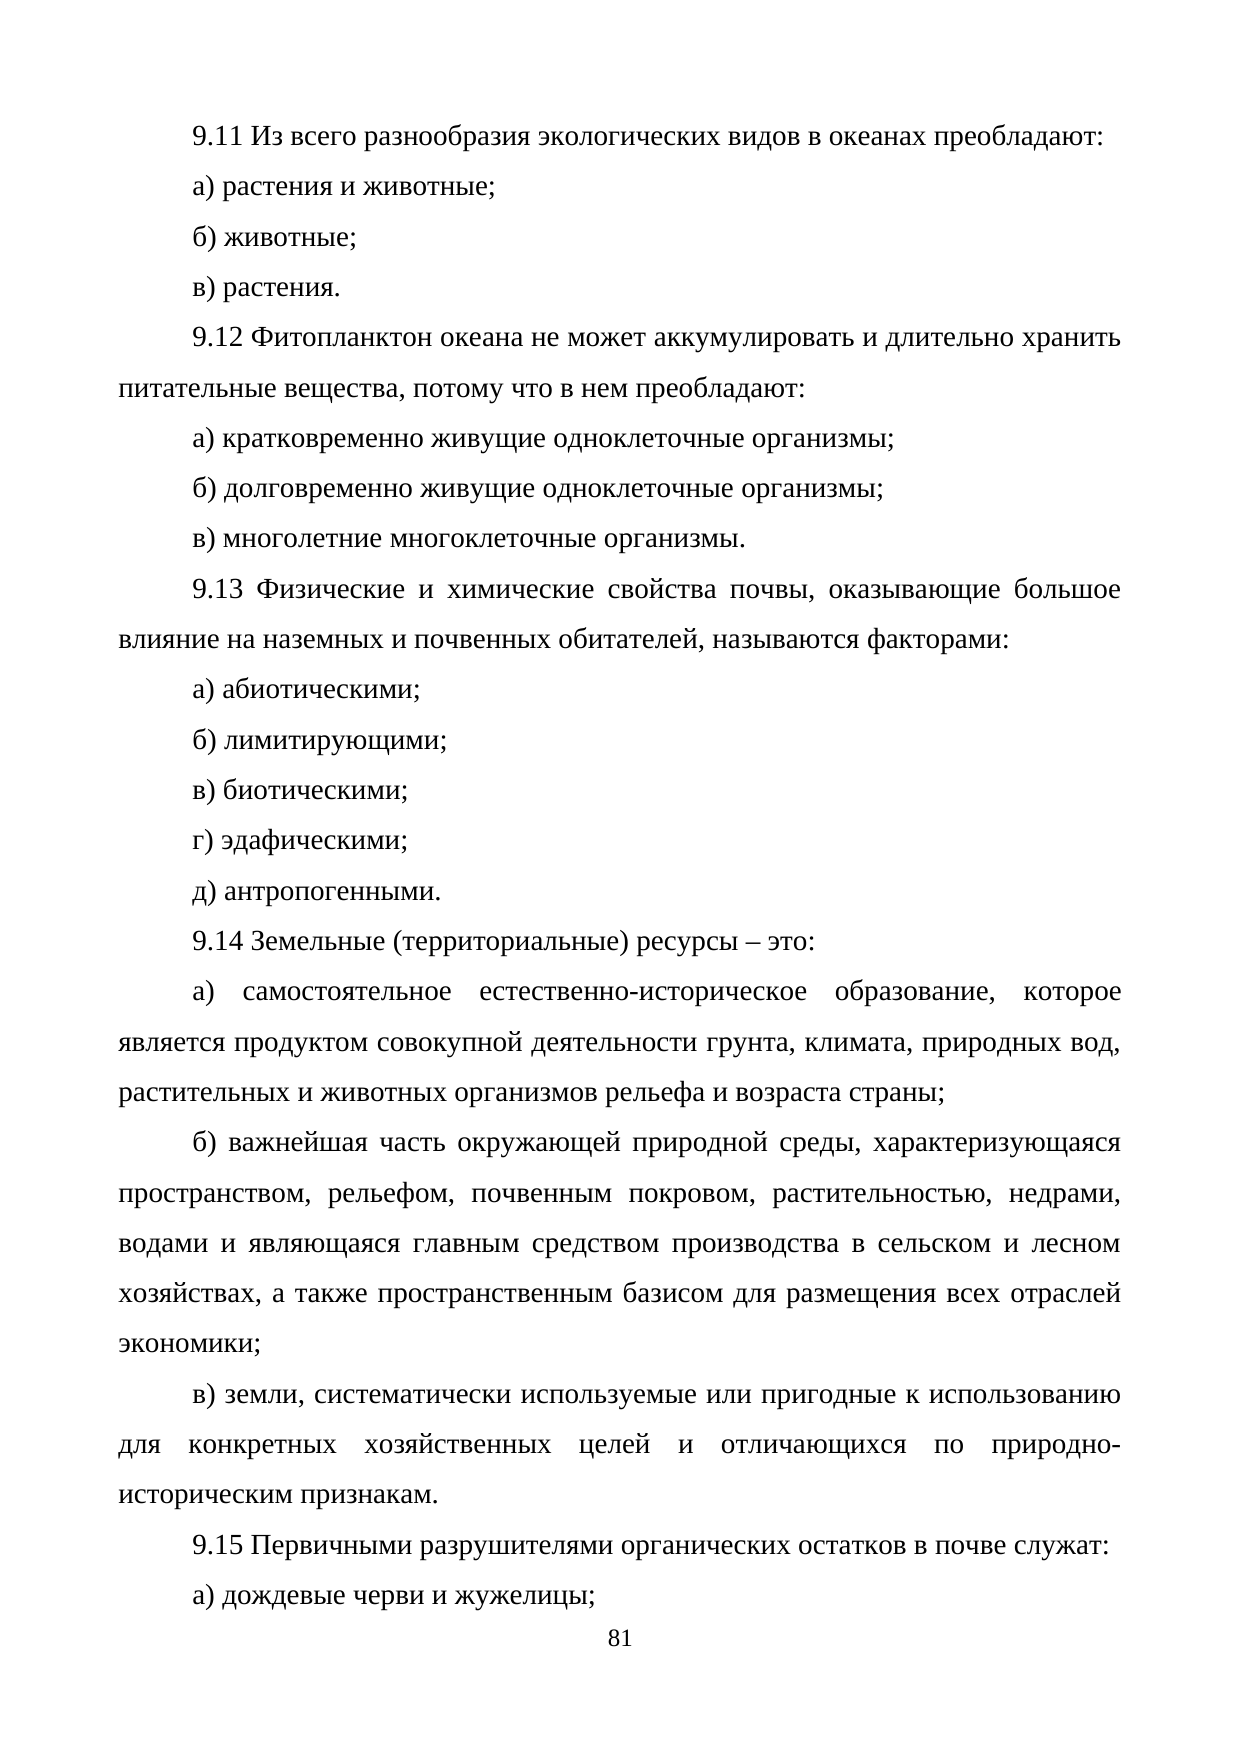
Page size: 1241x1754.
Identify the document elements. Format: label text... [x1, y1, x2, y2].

text а) кратковременно живущие одноклеточные организмы; [118, 420, 1122, 453]
text в) биотическими; [118, 772, 1122, 806]
text а) самостоятельное естественно-историческое образование, которое является продуктом совокупной деятельности грунта, климата, природных вод, растительных и животных организмов рельефа и возраста страны; [118, 973, 1122, 1108]
text 9.15 Первичными разрушителями органических остатков в почве служат: [118, 1527, 1122, 1560]
text 9.13 Физические и химические свойства почвы, оказывающие большое влияние на наземных и почвенных обитателей, называются факторами: [118, 571, 1122, 655]
text а) растения и животные; [118, 168, 1122, 202]
text д) антропогенными. [118, 873, 1122, 906]
text в) земли, систематически используемые или пригодные к использованию для конкретных хозяйственных целей и отличающихся по природно-историческим признакам. [118, 1376, 1122, 1510]
text в) растения. [118, 269, 1122, 303]
text б) лимитирующими; [118, 722, 1122, 755]
text 9.11 Из всего разнообразия экологических видов в океанах преобладают: [118, 118, 1122, 152]
text б) долговременно живущие одноклеточные организмы; [118, 470, 1122, 504]
text 9.14 Земельные (территориальные) ресурсы – это: [118, 923, 1122, 957]
text г) эдафическими; [118, 822, 1122, 856]
text 9.12 Фитопланктон океана не может аккумулировать и длительно хранить питательные вещества, потому что в нем преобладают: [118, 319, 1122, 403]
text а) дождевые черви и жужелицы; [118, 1577, 1122, 1611]
text в) многолетние многоклеточные организмы. [118, 521, 1122, 554]
text а) абиотическими; [118, 672, 1122, 705]
text б) животные; [118, 219, 1122, 252]
text б) важнейшая часть окружающей природной среды, характеризующаяся пространством, рельефом, почвенным покровом, растительностью, недрами, водами и являющаяся главным средством производства в сельском и лесном хозяйствах, а также пространственным базисом для размещения всех отраслей экономики; [118, 1124, 1122, 1359]
